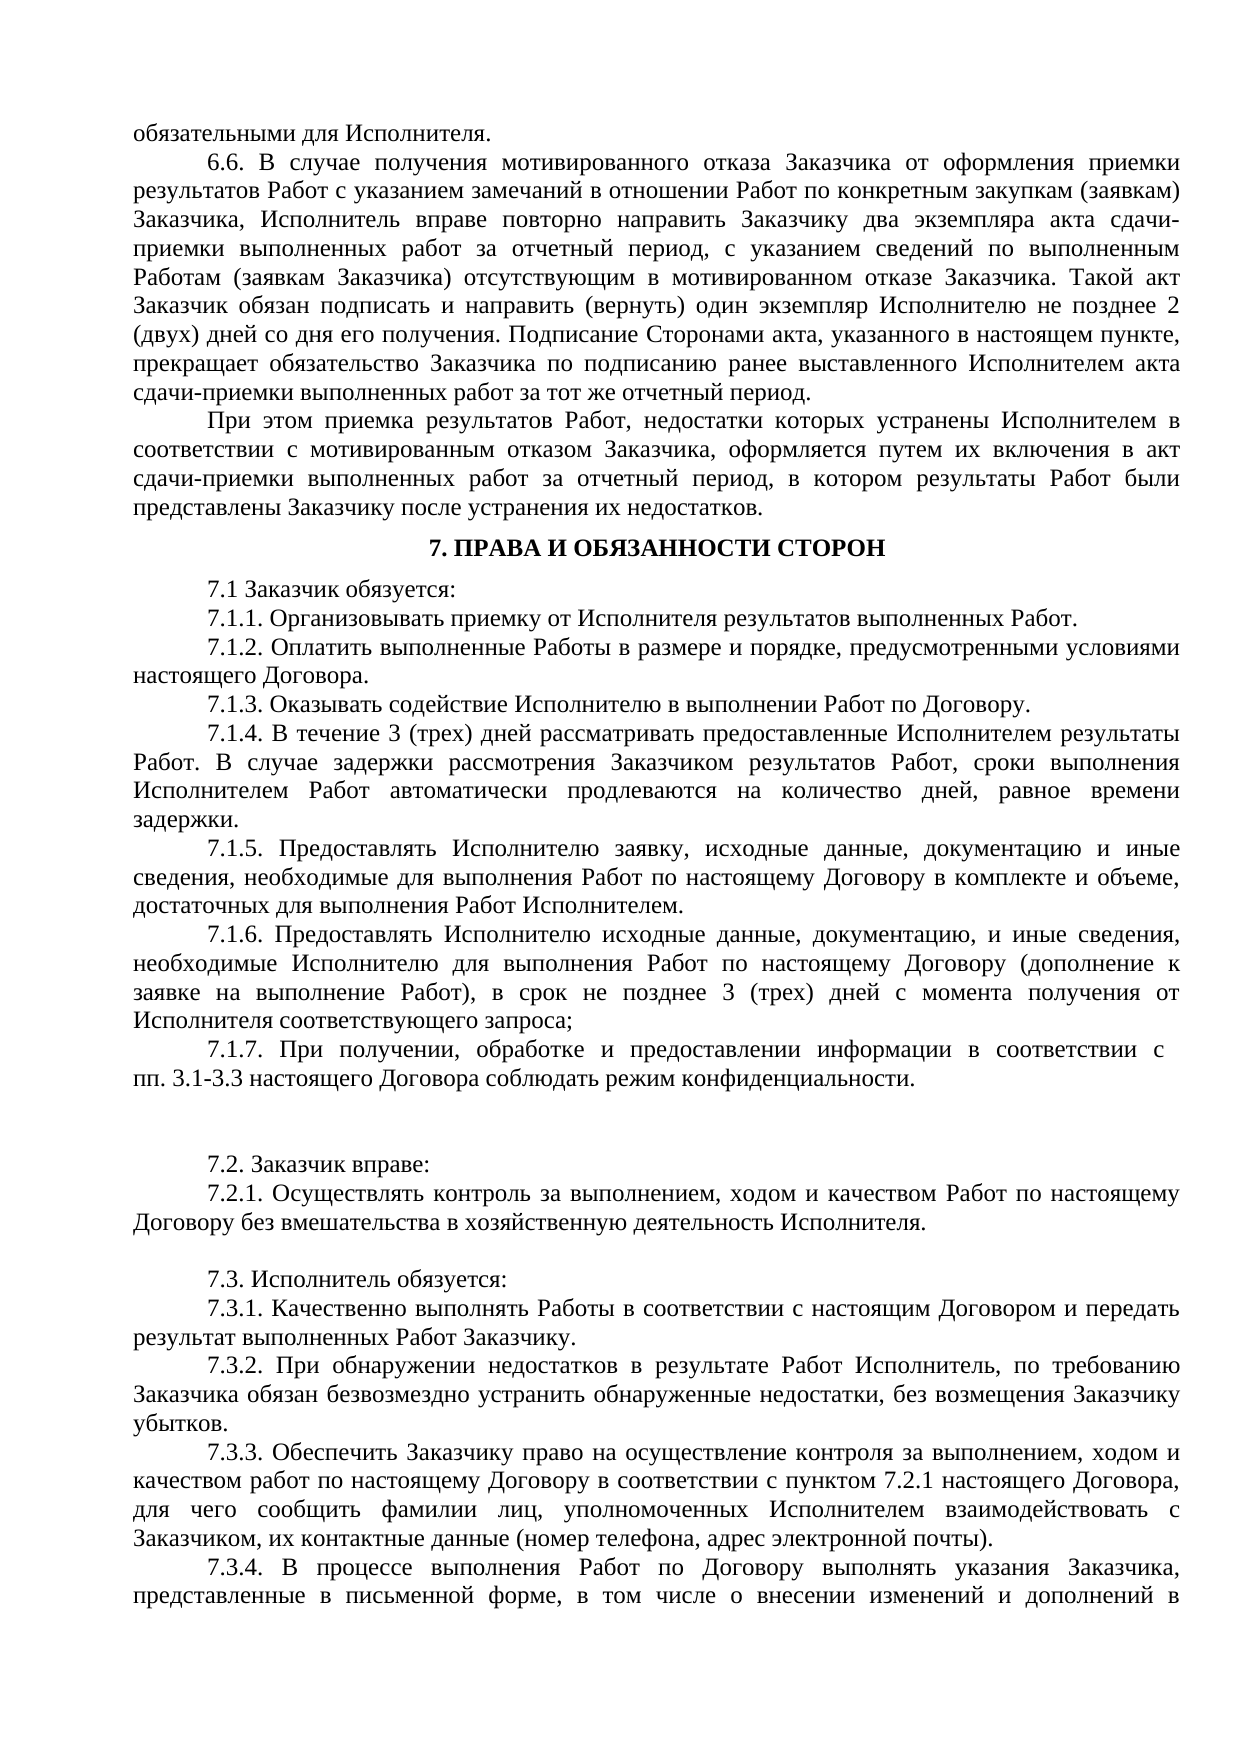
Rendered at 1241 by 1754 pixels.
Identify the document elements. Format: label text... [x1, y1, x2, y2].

text 7.3. Исполнитель обязуется: [133, 1264, 1181, 1293]
text 7.1.1. Организовывать приемку от Исполнителя результатов выполненных Работ. [133, 603, 1181, 632]
text 7.1 Заказчик обязуется: [133, 574, 1181, 603]
text 6.6. В случае получения мотивированного отказа Заказчика от оформления приемки результатов Работ с указанием замечаний в отношении Работ по конкретным закупкам (заявкам) Заказчика, Исполнитель вправе повторно направить Заказчику два экземпляра акта сдачи-приемки выполненных работ за отчетный период, с указанием сведений по выполненным Работам (заявкам Заказчика) отсутствующим в мотивированном отказе Заказчика. Такой акт Заказчик обязан подписать и направить (вернуть) один экземпляр Исполнителю не позднее 2 (двух) дней со дня его получения. Подписание Сторонами акта, указанного в настоящем пункте, прекращает обязательство Заказчика по подписанию ранее выставленного Исполнителем акта сдачи-приемки выполненных работ за тот же отчетный период. [133, 147, 1181, 406]
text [133, 118, 1181, 147]
text 7. ПРАВА И ОБЯЗАННОСТИ СТОРОН [133, 533, 1181, 562]
text При этом приемка результатов Работ, недостатки которых устранены Исполнителем в соответствии с мотивированным отказом Заказчика, оформляется путем их включения в акт сдачи-приемки выполненных работ за отчетный период, в котором результаты Работ были представлены Заказчику после устранения их недостатков. [133, 406, 1181, 521]
list 7.1.7. При получении, обработке и предоставлении информации в соответствии с пп. 3.1-3.3 настоящего Договора соблюдать режим конфиденциальности. [133, 1034, 1181, 1092]
text 7.2.1. Осуществлять контроль за выполнением, ходом и качеством Работ по настоящему Договору без вмешательства в хозяйственную деятельность Исполнителя. [133, 1178, 1181, 1236]
text 7.3.2. При обнаружении недостатков в результате Работ Исполнитель, по требованию Заказчика обязан безвозмездно устранить обнаруженные недостатки, без возмещения Заказчику убытков. [133, 1351, 1181, 1437]
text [133, 1552, 1181, 1609]
text 7.2. Заказчик вправе: [133, 1149, 1181, 1178]
text 7.1.2. Оплатить выполненные Работы в размере и порядке, предусмотренными условиями настоящего Договора. [133, 632, 1181, 689]
text 7.1.6. Предоставлять Исполнителю исходные данные, документацию, и иные сведения, необходимые Исполнителю для выполнения Работ по настоящему Договору (дополнение к заявке на выполнение Работ), в срок не позднее 3 (трех) дней с момента получения от Исполнителя соответствующего запроса; [133, 919, 1181, 1034]
text 7.1.5. Предоставлять Исполнителю заявку, исходные данные, документацию и иные сведения, необходимые для выполнения Работ по настоящему Договору в комплекте и объеме, достаточных для выполнения Работ Исполнителем. [133, 833, 1181, 919]
text 7.3.1. Качественно выполнять Работы в соответствии с настоящим Договором и передать результат выполненных Работ Заказчику. [133, 1293, 1181, 1351]
text 7.1.4. В течение 3 (трех) дней рассматривать предоставленные Исполнителем результаты Работ. В случае задержки рассмотрения Заказчиком результатов Работ, сроки выполнения Исполнителем Работ автоматически продлеваются на количество дней, равное времени задержки. [133, 718, 1181, 833]
text 7.1.3. Оказывать содействие Исполнителю в выполнении Работ по Договору. [133, 689, 1181, 718]
text 7.3.3. Обеспечить Заказчику право на осуществление контроля за выполнением, ходом и качеством работ по настоящему Договору в соответствии с пунктом 7.2.1 настоящего Договора, для чего сообщить фамилии лиц, уполномоченных Исполнителем взаимодействовать с Заказчиком, их контактные данные (номер телефона, адрес электронной почты). [133, 1437, 1181, 1552]
